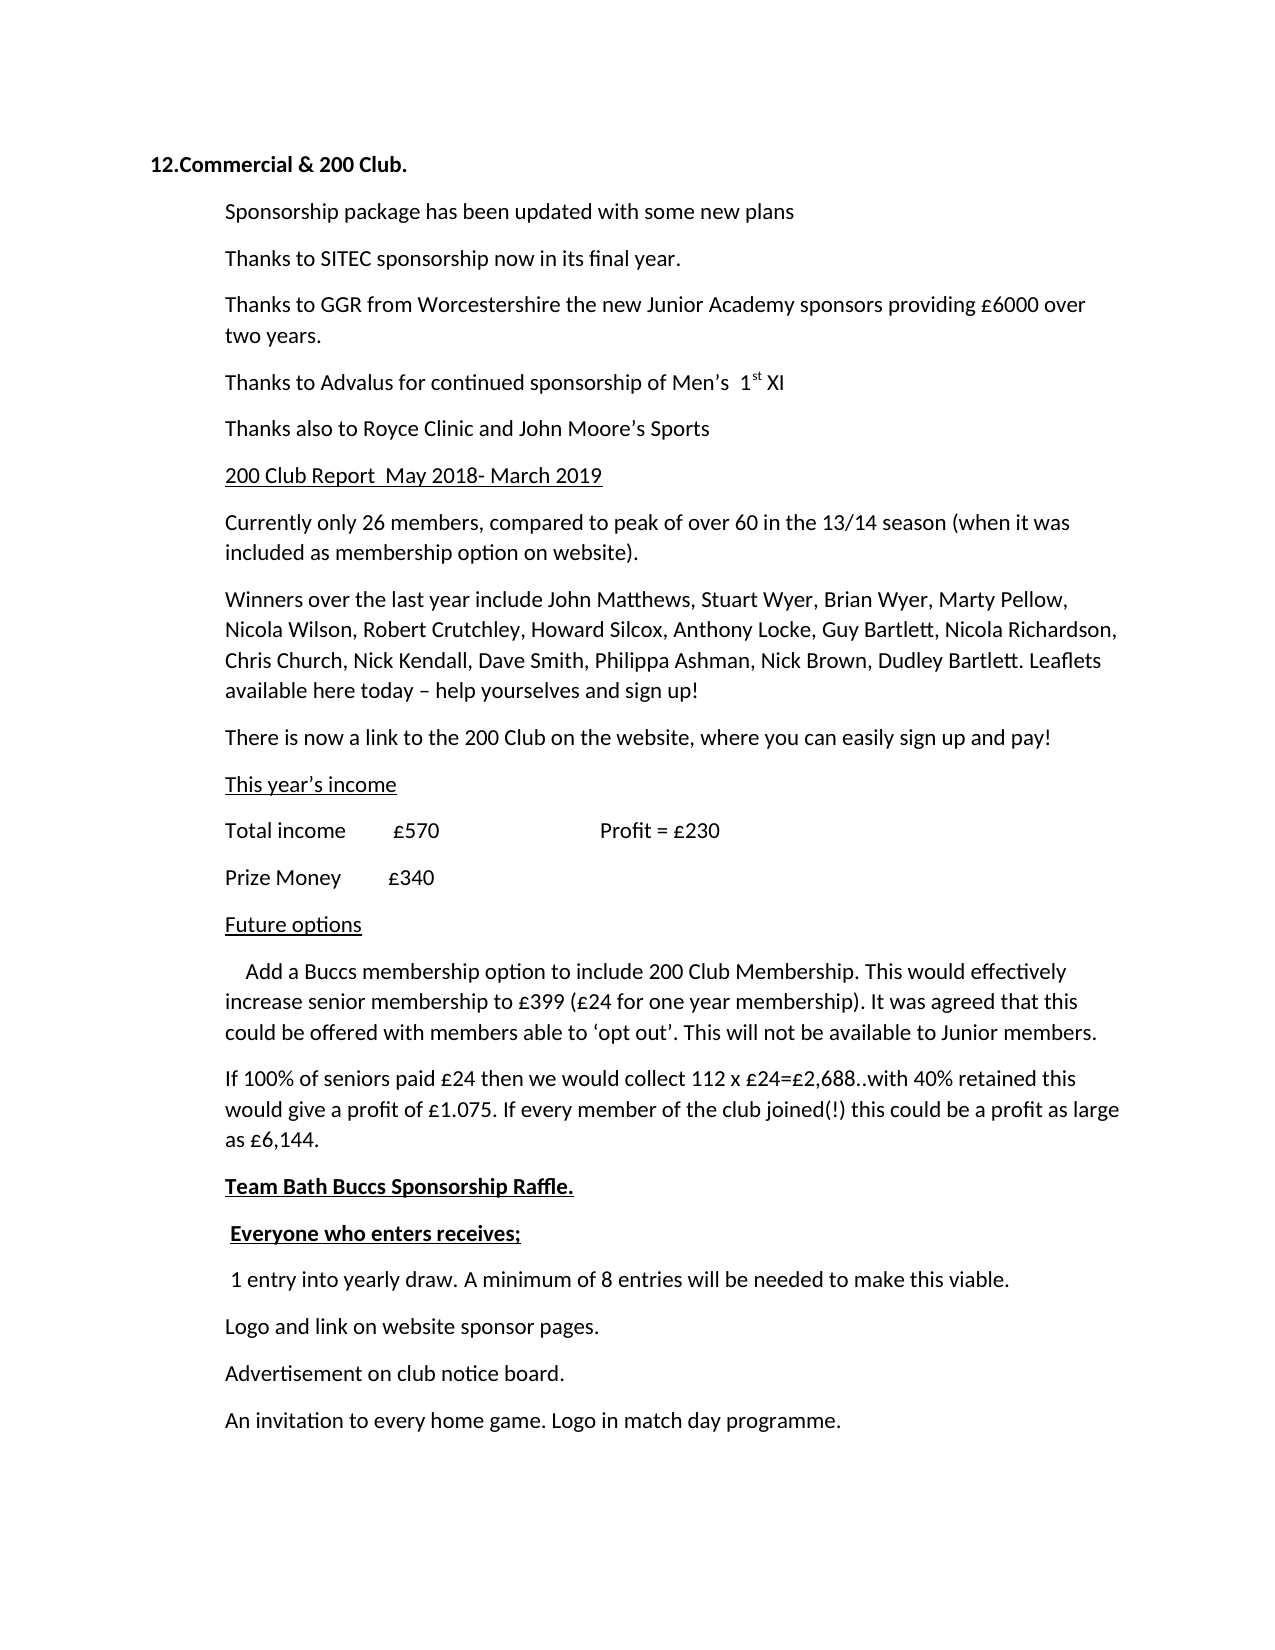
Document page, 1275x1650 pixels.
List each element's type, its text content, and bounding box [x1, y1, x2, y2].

text 200 Club Report May 2018- March 2019 [225, 461, 1125, 489]
text Add a Buccs membership option to include 200 Club Membership. This would effectively increase senior membership to £399 (£24 for one year membership). It was agreed that this could be offered with members able to ‘opt out’. This will not be available to Junior members. [225, 957, 1125, 1046]
text Prize Money £340 [225, 863, 1125, 892]
text Team Bath Buccs Sponsorship Raffle. [225, 1172, 1125, 1200]
text This year’s income [225, 770, 1125, 798]
text Logo and link on website sponsor pages. [225, 1312, 1125, 1341]
text Everyone who enters receives; [225, 1219, 1125, 1247]
text Thanks to Advalus for continued sponsorship of Men’s 1st XI [225, 368, 1125, 396]
text Winners over the last year include John Matthews, Stuart Wyer, Brian Wyer, Marty Pellow, Nicola Wilson, Robert Crutchley, Howard Silcox, Anthony Locke, Guy Bartlett, Nicola Richardson, Chris Church, Nick Kendall, Dave Smith, Philippa Ashman, Nick Brown, Dudley Bartlett. Leaflets available here today – help yourselves and sign up! [225, 585, 1125, 704]
text 12.Commercial & 200 Club. [150, 150, 1125, 178]
text An invitation to every home game. Logo in match day programme. [225, 1406, 1125, 1434]
text Advertisement on club notice board. [225, 1359, 1125, 1387]
text Sponsorship package has been updated with some new plans [225, 197, 1125, 225]
text Thanks also to Royce Clinic and John Moore’s Sports [225, 414, 1125, 443]
text 1 entry into yearly draw. A minimum of 8 entries will be needed to make this viable. [225, 1266, 1125, 1294]
text Future options [225, 910, 1125, 938]
text If 100% of seniors paid £24 then we would collect 112 x £24=£2,688..with 40% retained this would give a profit of £1.075. If every member of the club joined(!) this could be a profit as large as £6,144. [225, 1064, 1125, 1153]
text Currently only 26 members, compared to peak of over 60 in the 13/14 season (when it was included as membership option on website). [225, 508, 1125, 567]
text Total income £570 Profit = £230 [225, 817, 1125, 845]
text Thanks to GGR from Worcestershire the new Junior Academy sponsors providing £6000 over two years. [225, 291, 1125, 349]
text Thanks to SITEC sponsorship now in its final year. [225, 244, 1125, 272]
text There is now a link to the 200 Club on the website, where you can easily sign up and pay! [225, 723, 1125, 751]
